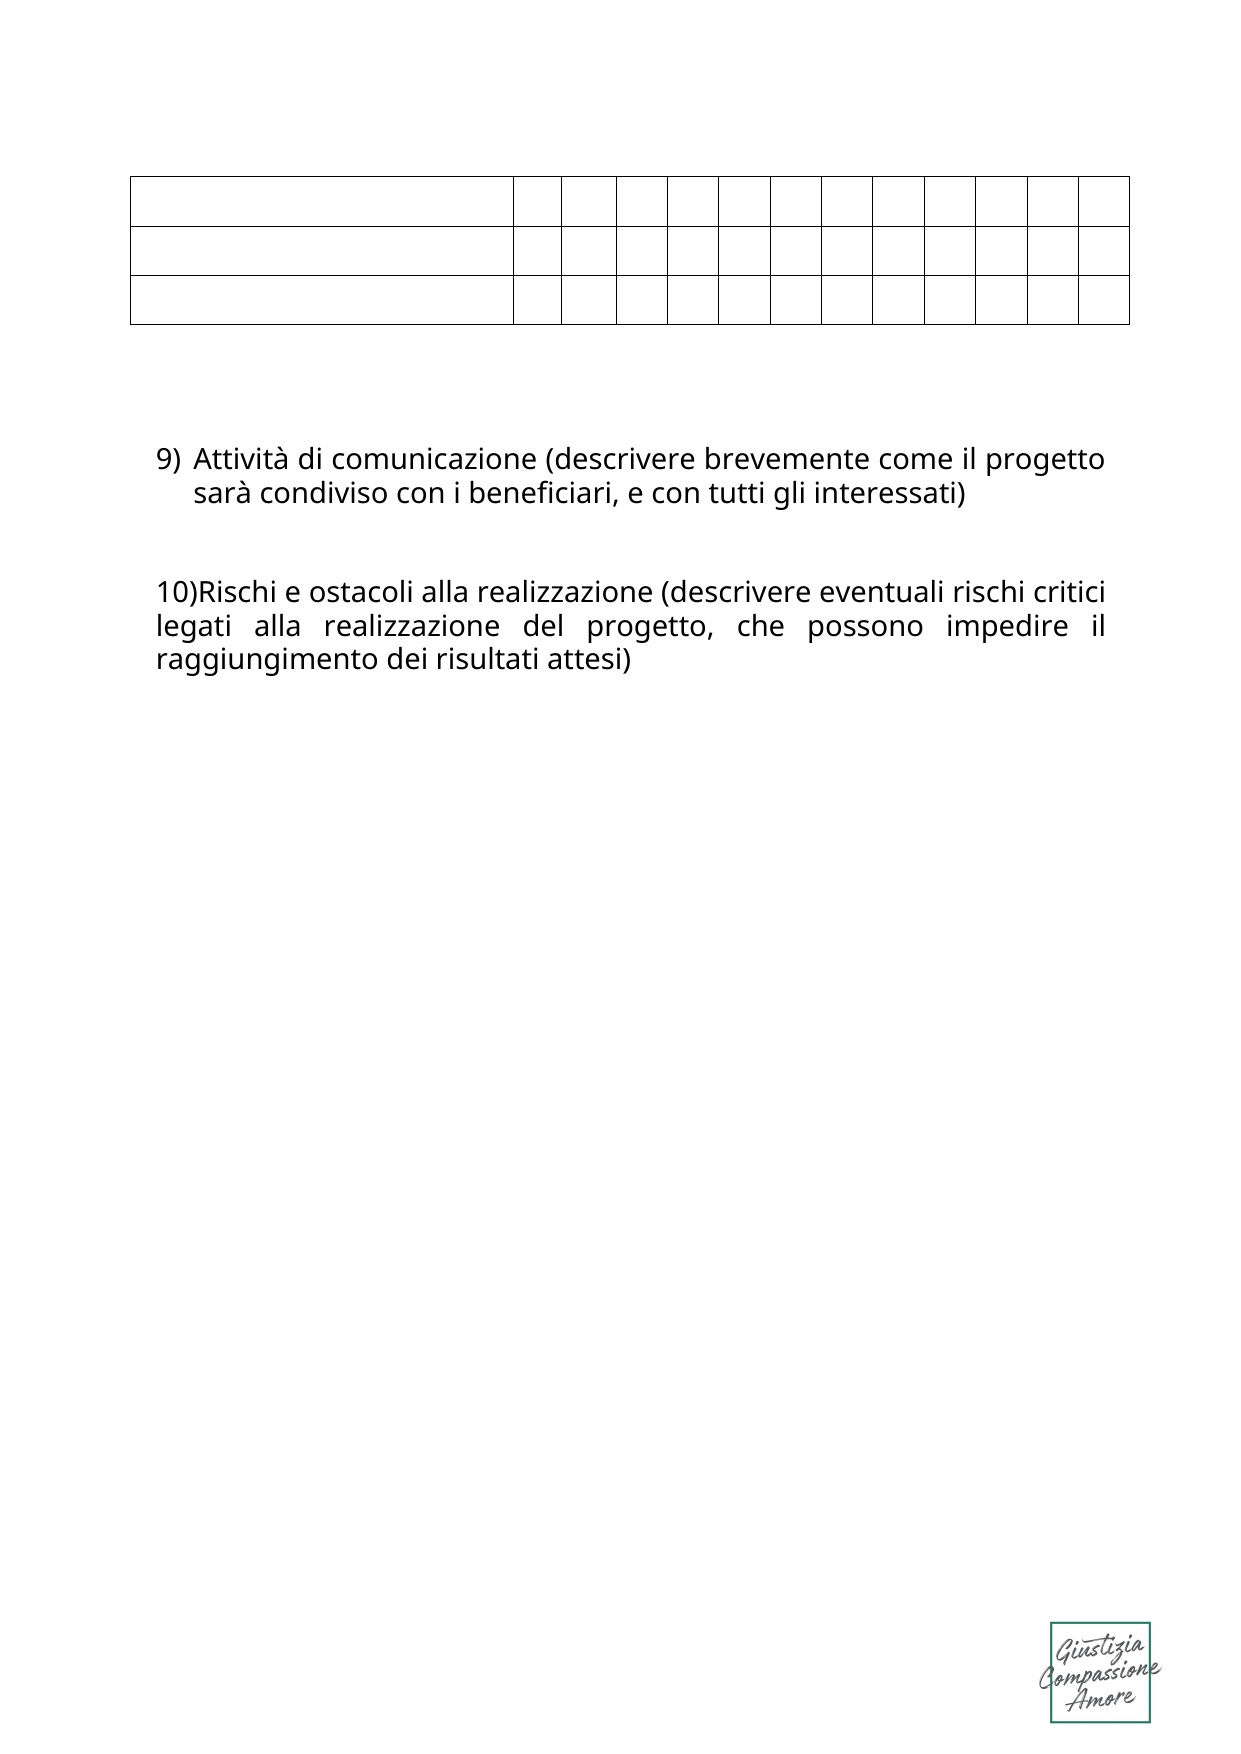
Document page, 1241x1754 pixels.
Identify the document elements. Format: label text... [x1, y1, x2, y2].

table_cell [1079, 227, 1129, 275]
table_cell [976, 227, 1027, 275]
table_cell [562, 227, 616, 275]
table_cell [1079, 276, 1129, 324]
table_cell [131, 276, 513, 324]
table_cell [771, 276, 821, 324]
table_cell [1028, 177, 1078, 226]
table_cell [771, 227, 821, 275]
table_cell [976, 276, 1027, 324]
table_cell [668, 177, 718, 226]
table_cell [873, 276, 924, 324]
table_cell [1079, 177, 1129, 226]
table_cell [873, 177, 924, 226]
table_cell [822, 177, 872, 226]
table_cell [822, 276, 872, 324]
table_cell [668, 227, 718, 275]
table_cell [617, 276, 667, 324]
list Attività di comunicazione (descrivere brevemente come il progetto sarà condiviso con i beneficiari, e con tutti gli interessati) [156, 443, 1107, 510]
table_cell [925, 227, 975, 275]
table_cell [514, 177, 561, 226]
table_cell [668, 276, 718, 324]
table_cell [1028, 227, 1078, 275]
table_cell [719, 227, 770, 275]
table_cell [617, 227, 667, 275]
table_cell [719, 177, 770, 226]
table_cell [925, 177, 975, 226]
table_cell [562, 177, 616, 226]
table_cell [822, 227, 872, 275]
table_cell [617, 177, 667, 226]
text 10)Rischi e ostacoli alla realizzazione (descrivere eventuali rischi critici legati alla realizzazione del progetto, che possono impedire il raggiungimento dei risultati attesi) [156, 576, 1107, 676]
table_cell [719, 276, 770, 324]
table_cell [925, 276, 975, 324]
table_cell [514, 276, 561, 324]
table_cell [1028, 276, 1078, 324]
table_cell [976, 177, 1027, 226]
table_cell [131, 177, 513, 226]
picture [1022, 1617, 1178, 1728]
table_cell [562, 276, 616, 324]
table_cell [514, 227, 561, 275]
table_cell [771, 177, 821, 226]
table_cell [873, 227, 924, 275]
table_cell [131, 227, 513, 275]
